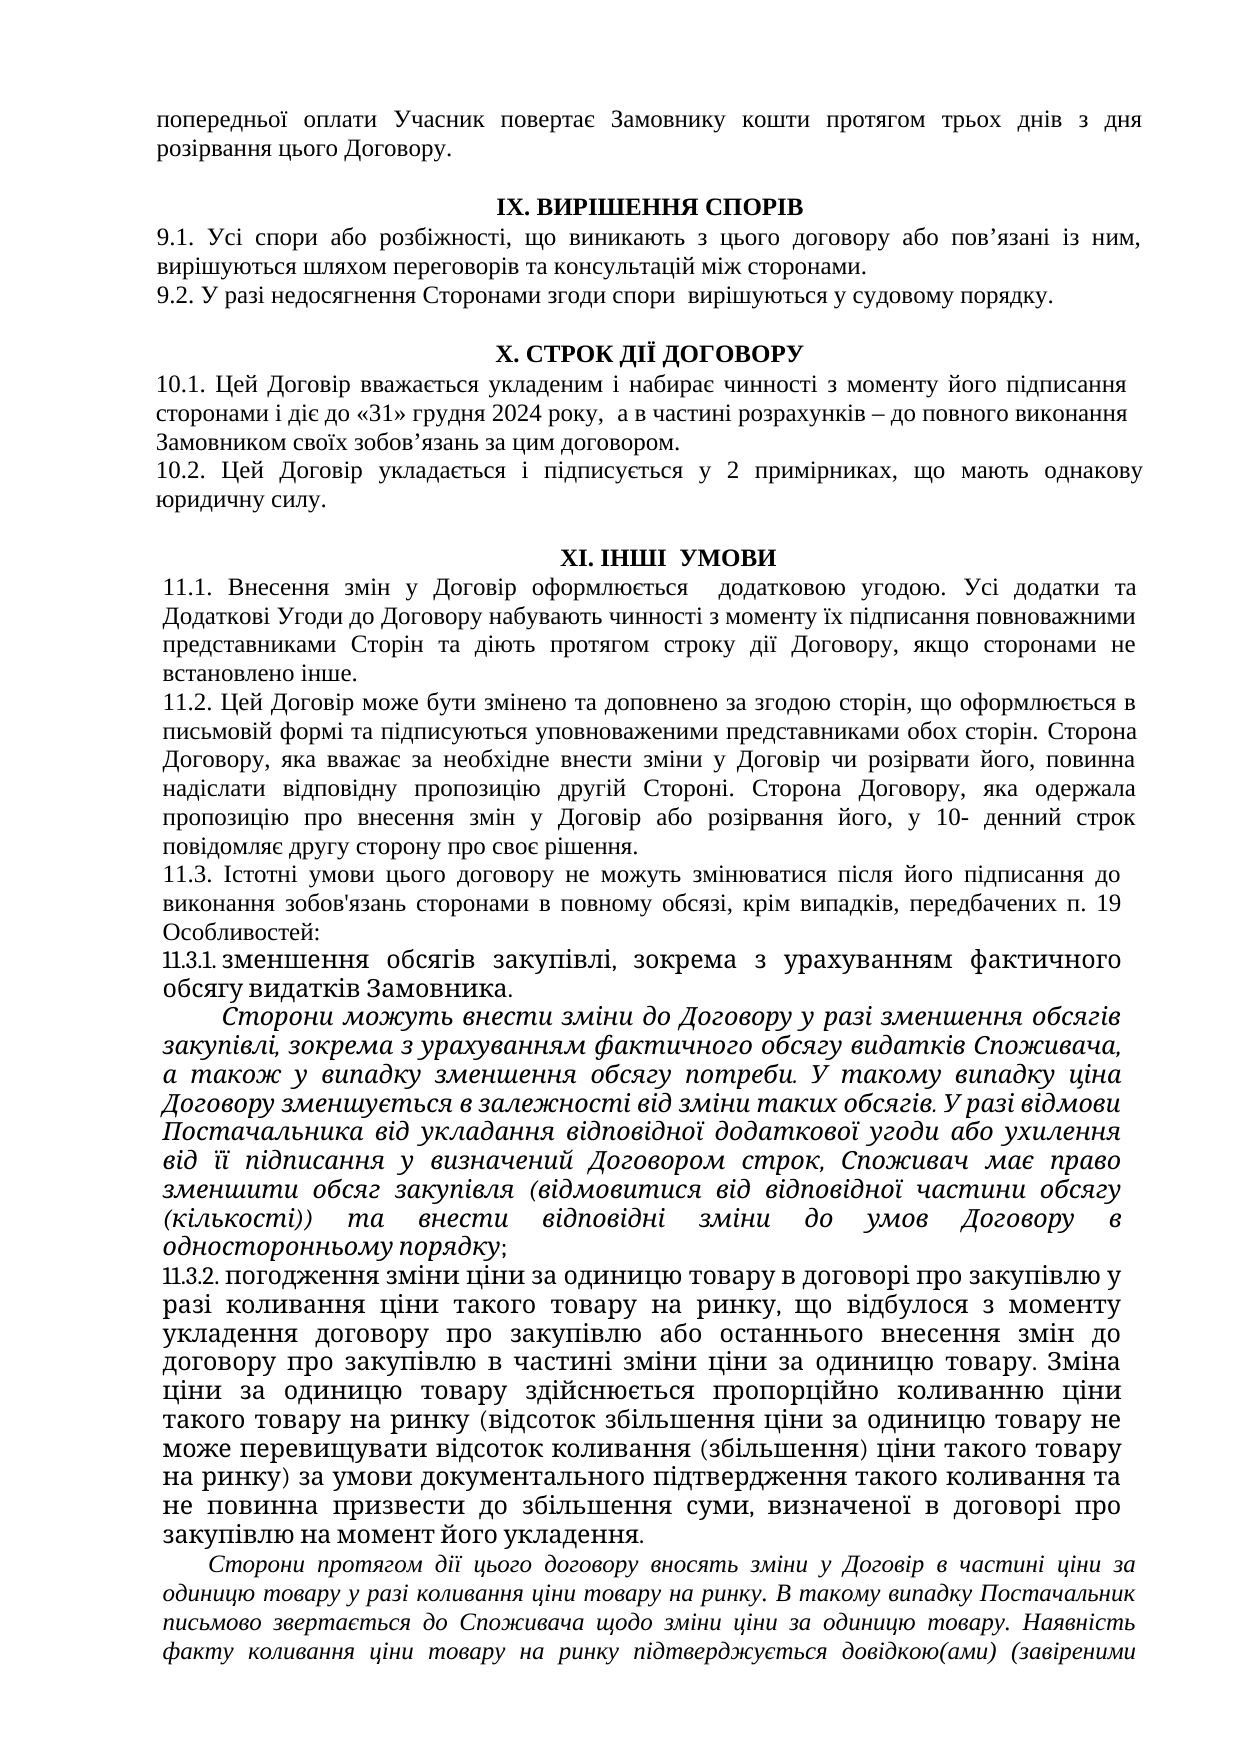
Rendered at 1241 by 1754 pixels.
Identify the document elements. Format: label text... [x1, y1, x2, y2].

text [162, 1549, 1137, 1664]
subtitle зменшення обсягів закупівлі, зокрема з урахуванням фактичного обсягу видатків Замовника. [162, 946, 1122, 1003]
text IX. ВИРІШЕННЯ СПОРІВ [162, 192, 1137, 221]
text X. СТРОК ДІЇ ДОГОВОРУ [162, 339, 1137, 368]
text 11.2. Цей Договір може бути змінено та доповнено за згодою сторін, що оформлюється в письмовій формі та підписуються уповноваженими представниками обох сторін. Cторона Договору, яка вважає за необхідне внести зміни у Договір чи розірвати його, повинна надіслати відповідну пропозицію другій Стороні. Сторона Договору, яка одержала пропозицію про внесення змін у Договір або розірвання його, у 10- денний строк повідомляє другу сторону про своє рішення. [162, 687, 1137, 859]
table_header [155, 103, 1144, 163]
subtitle 11.3.2. погодження зміни ціни за одиницю товару в договорі про закупівлю у разі коливання ціни такого товару на ринку, що відбулося з моменту укладення договору про закупівлю або останнього внесення змін до договору про закупівлю в частині зміни ціни за одиницю товару. Зміна ціни за одиницю товару здійснюється пропорційно коливанню ціни такого товару на ринку (відсоток збільшення ціни за одиницю товару не може перевищувати відсоток коливання (збільшення) ціни такого товару на ринку) за умови документального підтвердження такого коливання та не повинна призвести до збільшення суми, визначеної в договорі про закупівлю на момент його укладення. [162, 1262, 1122, 1549]
table_header 10.1. Цей Договір вважається укладеним і набирає чинності з моменту його підписання сторонами і діє до «31» грудня 2024 року, а в частині розрахунків – до повного виконання Замовником своїх зобов’язань за цим договором. 10.2. Цей Договір укладається і підписується у 2 примірниках, що мають однакову юридичну силу. [154, 368, 1145, 514]
text ХІ. ІНШІ УМОВИ [162, 543, 1137, 572]
text 11.1. Внесення змін у Договір оформлюється додатковою угодою. Усі додатки та Додаткові Угоди до Договору набувають чинності з моменту їх підписання повноважними представниками Сторін та діють протягом строку дії Договору, якщо сторонами не встановлено інше. [162, 572, 1137, 687]
table_header 9.1. Усі спори або розбіжності, що виникають з цього договору або пов’язані із ним, вирішуються шляхом переговорів та консультацій між сторонами. 9.2. У разі недосягнення Сторонами згоди спори вирішуються у судовому порядку. [155, 221, 1144, 310]
subtitle Сторони можуть внести зміни до Договору у разі зменшення обсягів закупівлі, зокрема з урахуванням фактичного обсягу видатків Споживача, а також у випадку зменшення обсягу потреби. У такому випадку ціна Договору зменшується в залежності від зміни таких обсягів. У разі відмови Постачальника від укладання відповідної додаткової угоди або ухилення від її підписання у визначений Договором строк, Споживач має право зменшити обсяг закупівля (відмовитися від відповідної частини обсягу (кількості)) та внести відповідні зміни до умов Договору в односторонньому порядку; [162, 1003, 1122, 1262]
text 11.3. Істотні умови цього договору не можуть змінюватися після його підписання до виконання зобов'язань сторонами в повному обсязі, крім випадків, передбачених п. 19 Особливостей: [162, 859, 1122, 946]
